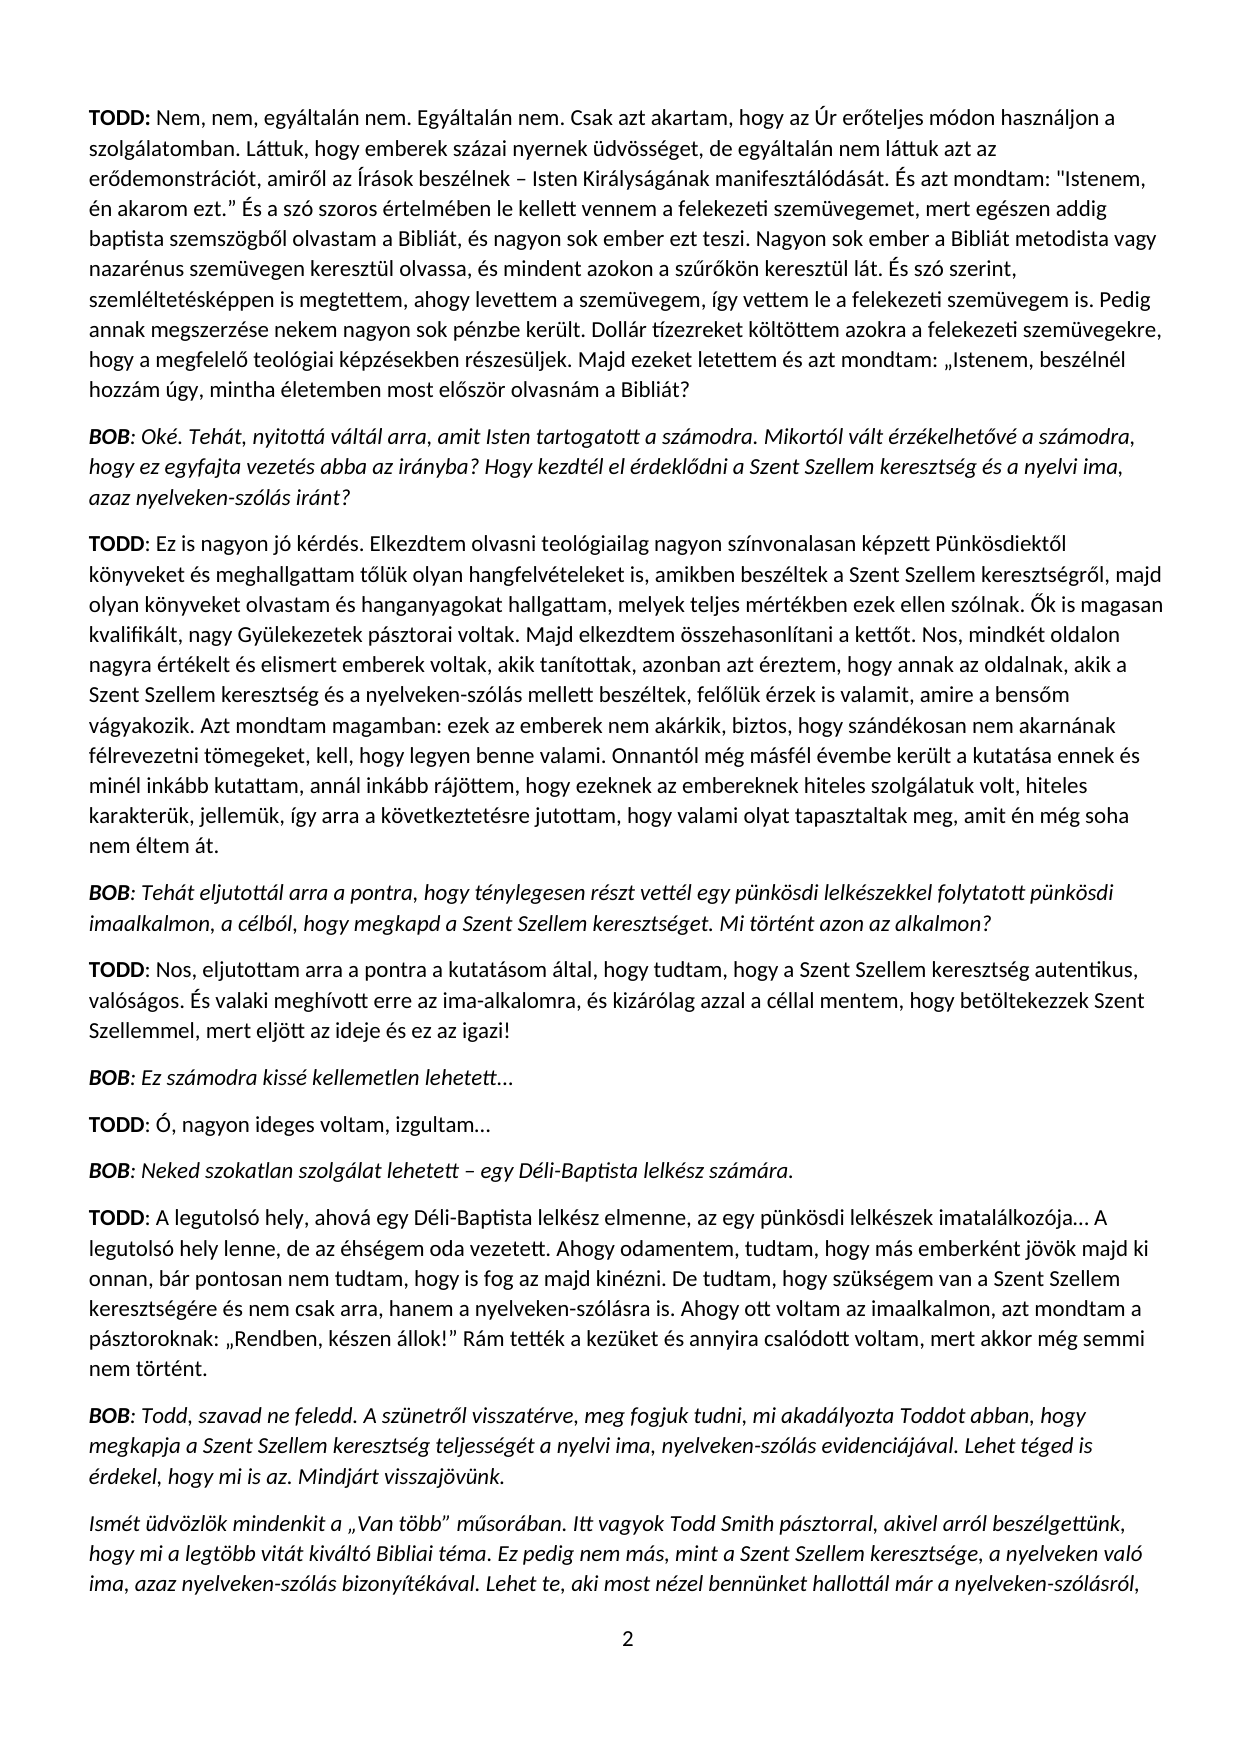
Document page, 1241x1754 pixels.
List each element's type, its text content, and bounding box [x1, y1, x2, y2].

text TODD: Ez is nagyon jó kérdés. Elkezdtem olvasni teológiailag nagyon színvonalasan képzett Pünkösdiektől könyveket és meghallgattam tőlük olyan hangfelvételeket is, amikben beszéltek a Szent Szellem keresztségről, majd olyan könyveket olvastam és hanganyagokat hallgattam, melyek teljes mértékben ezek ellen szólnak. Ők is magasan kvalifikált, nagy Gyülekezetek pásztorai voltak. Majd elkezdtem összehasonlítani a kettőt. Nos, mindkét oldalon nagyra értékelt és elismert emberek voltak, akik tanítottak, azonban azt éreztem, hogy annak az oldalnak, akik a Szent Szellem keresztség és a nyelveken-szólás mellett beszéltek, felőlük érzek is valamit, amire a bensőm vágyakozik. Azt mondtam magamban: ezek az emberek nem akárkik, biztos, hogy szándékosan nem akarnának félrevezetni tömegeket, kell, hogy legyen benne valami. Onnantól még másfél évembe került a kutatása ennek és minél inkább kutattam, annál inkább rájöttem, hogy ezeknek az embereknek hiteles szolgálatuk volt, hiteles karakterük, jellemük, így arra a következtetésre jutottam, hogy valami olyat tapasztaltak meg, amit én még soha nem éltem át. [89, 529, 1167, 859]
text TODD: Nos, eljutottam arra a pontra a kutatásom által, hogy tudtam, hogy a Szent Szellem keresztség autentikus, valóságos. És valaki meghívott erre az ima-alkalomra, és kizárólag azzal a céllal mentem, hogy betöltekezzek Szent Szellemmel, mert eljött az ideje és ez az igazi! [89, 956, 1167, 1044]
text BOB: Neked szokatlan szolgálat lehetett – egy Déli-Baptista lelkész számára. [89, 1157, 1167, 1184]
text TODD: A legutolsó hely, ahová egy Déli-Baptista lelkész elmenne, az egy pünkösdi lelkészek imatalálkozója… A legutolsó hely lenne, de az éhségem oda vezetett. Ahogy odamentem, tudtam, hogy más emberként jövök majd ki onnan, bár pontosan nem tudtam, hogy is fog az majd kinézni. De tudtam, hogy szükségem van a Szent Szellem keresztségére és nem csak arra, hanem a nyelveken-szólásra is. Ahogy ott voltam az imaalkalmon, azt mondtam a pásztoroknak: „Rendben, készen állok!” Rám tették a kezüket és annyira csalódott voltam, mert akkor még semmi nem történt. [89, 1203, 1167, 1382]
text TODD: Ó, nagyon ideges voltam, izgultam… [89, 1110, 1167, 1138]
text TODD: Nem, nem, egyáltalán nem. Egyáltalán nem. Csak azt akartam, hogy az Úr erőteljes módon használjon a szolgálatomban. Láttuk, hogy emberek százai nyernek üdvösséget, de egyáltalán nem láttuk azt az erődemonstrációt, amiről az Írások beszélnek – Isten Királyságának manifesztálódását. És azt mondtam: "Istenem, én akarom ezt.” És a szó szoros értelmében le kellett vennem a felekezeti szemüvegemet, mert egészen addig baptista szemszögből olvastam a Bibliát, és nagyon sok ember ezt teszi. Nagyon sok ember a Bibliát metodista vagy nazarénus szemüvegen keresztül olvassa, és mindent azokon a szűrőkön keresztül lát. És szó szerint, szemléltetésképpen is megtettem, ahogy levettem a szemüvegem, így vettem le a felekezeti szemüvegem is. Pedig annak megszerzése nekem nagyon sok pénzbe került. Dollár tízezreket költöttem azokra a felekezeti szemüvegekre, hogy a megfelelő teológiai képzésekben részesüljek. Majd ezeket letettem és azt mondtam: „Istenem, beszélnél hozzám úgy, mintha életemben most először olvasnám a Bibliát? [89, 103, 1167, 403]
text BOB: Tehát eljutottál arra a pontra, hogy ténylegesen részt vettél egy pünkösdi lelkészekkel folytatott pünkösdi imaalkalmon, a célból, hogy megkapd a Szent Szellem keresztséget. Mi történt azon az alkalmon? [89, 878, 1167, 937]
text BOB: Todd, szavad ne feledd. A szünetről visszatérve, meg fogjuk tudni, mi akadályozta Toddot abban, hogy megkapja a Szent Szellem keresztség teljességét a nyelvi ima, nyelveken-szólás evidenciájával. Lehet téged is érdekel, hogy mi is az. Mindjárt visszajövünk. [89, 1401, 1167, 1490]
text BOB: Ez számodra kissé kellemetlen lehetett... [89, 1063, 1167, 1091]
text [89, 1509, 1167, 1597]
text BOB: Oké. Tehát, nyitottá váltál arra, amit Isten tartogatott a számodra. Mikortól vált érzékelhetővé a számodra, hogy ez egyfajta vezetés abba az irányba? Hogy kezdtél el érdeklődni a Szent Szellem keresztség és a nyelvi ima, azaz nyelveken-szólás iránt? [89, 422, 1167, 511]
